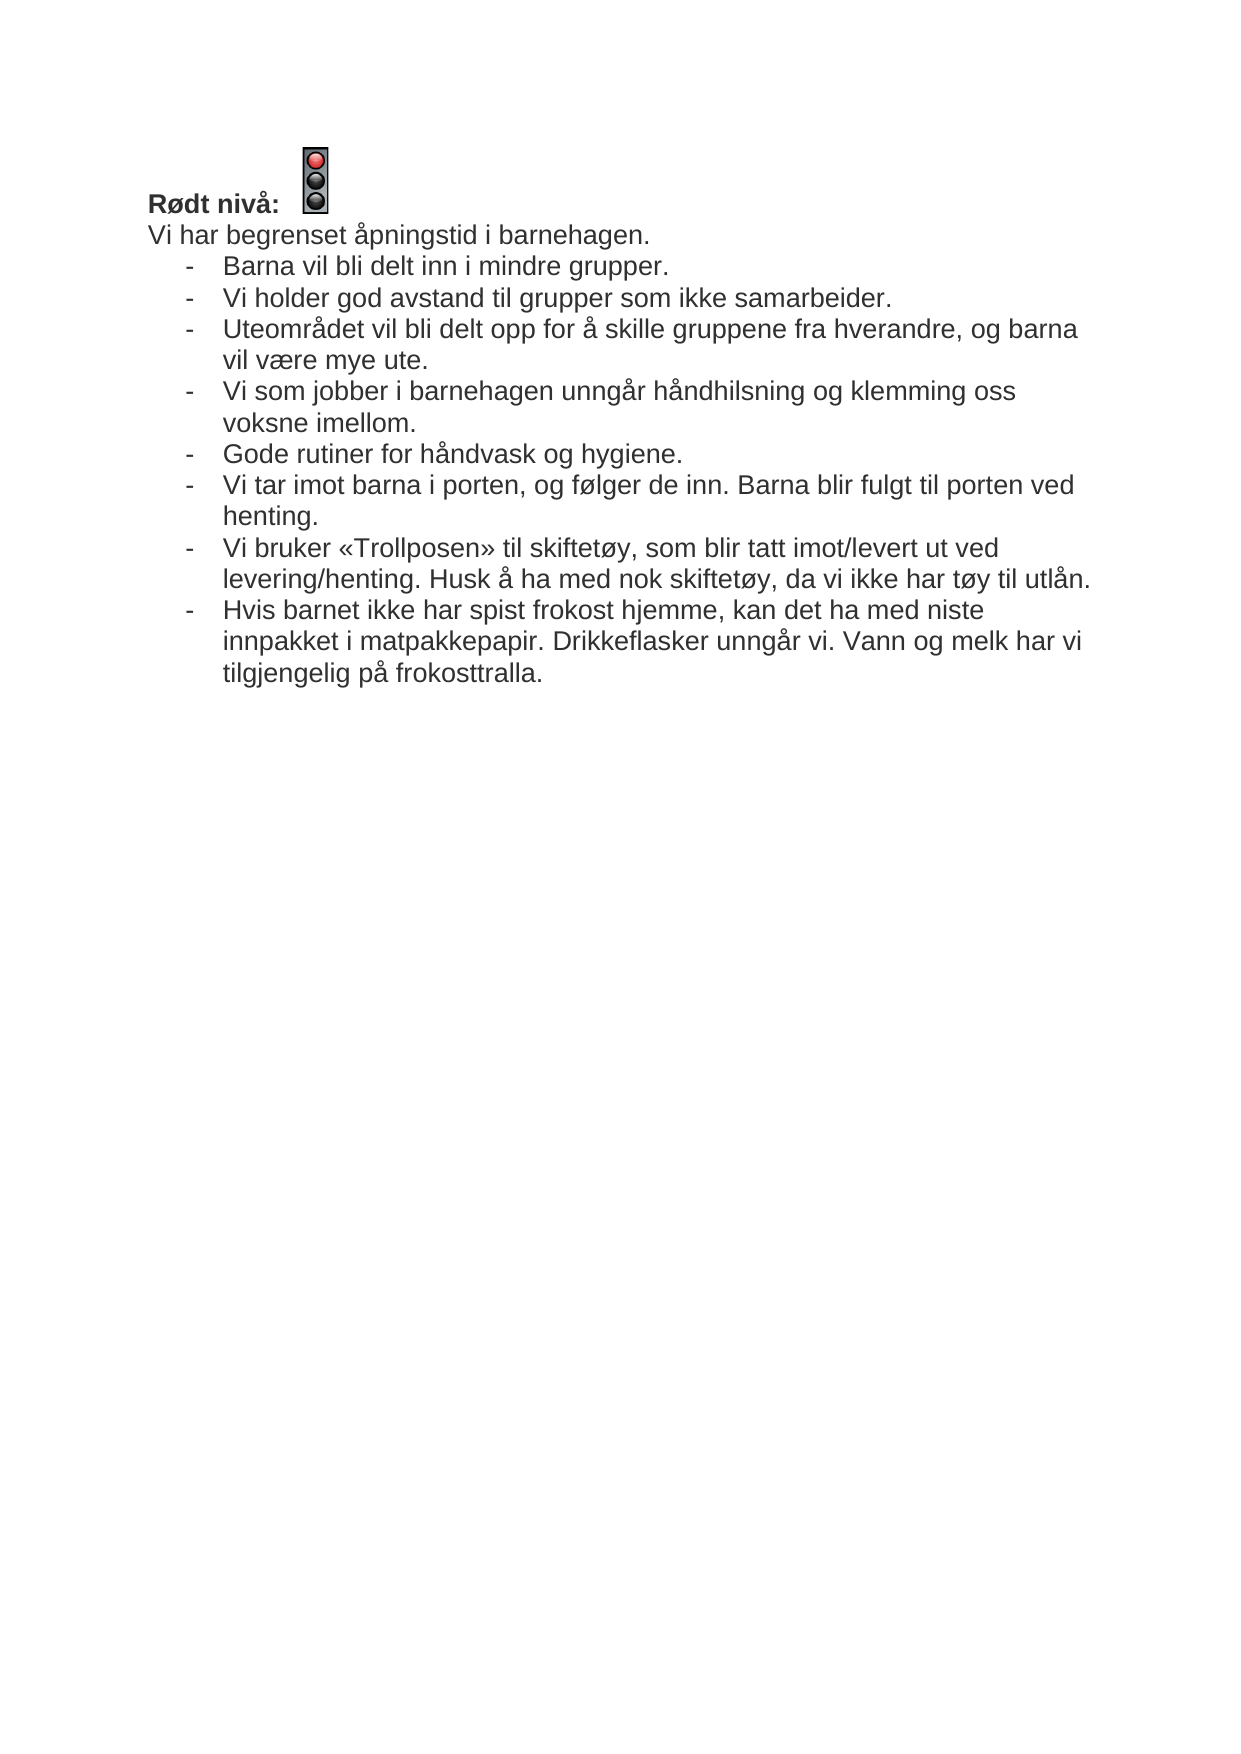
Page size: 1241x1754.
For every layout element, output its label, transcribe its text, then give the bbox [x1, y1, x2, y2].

list Barna vil bli delt inn i mindre grupper. [185, 250, 1093, 282]
list Gode rutiner for håndvask og hygiene. [185, 438, 1093, 469]
list Vi som jobber i barnehagen unngår håndhilsning og klemming oss voksne imellom. [185, 375, 1093, 438]
list Hvis barnet ikke har spist frokost hjemme, kan det ha med niste innpakket i matpakkepapir. Drikkeflasker unngår vi. Vann og melk har vi tilgjengelig på frokosttralla. [185, 594, 1093, 688]
picture [302, 147, 329, 214]
list Vi bruker «Trollposen» til skiftetøy, som blir tatt imot/levert ut ved levering/henting. Husk å ha med nok skiftetøy, da vi ikke har tøy til utlån. [185, 532, 1093, 594]
list Vi tar imot barna i porten, og følger de inn. Barna blir fulgt til porten ved henting. [185, 469, 1093, 532]
list Uteområdet vil bli delt opp for å skille gruppene fra hverandre, og barna vil være mye ute. [185, 313, 1093, 375]
text Rødt nivå: Vi har begrenset åpningstid i barnehagen. [148, 148, 1093, 250]
list Vi holder god avstand til grupper som ikke samarbeider. [185, 282, 1093, 313]
